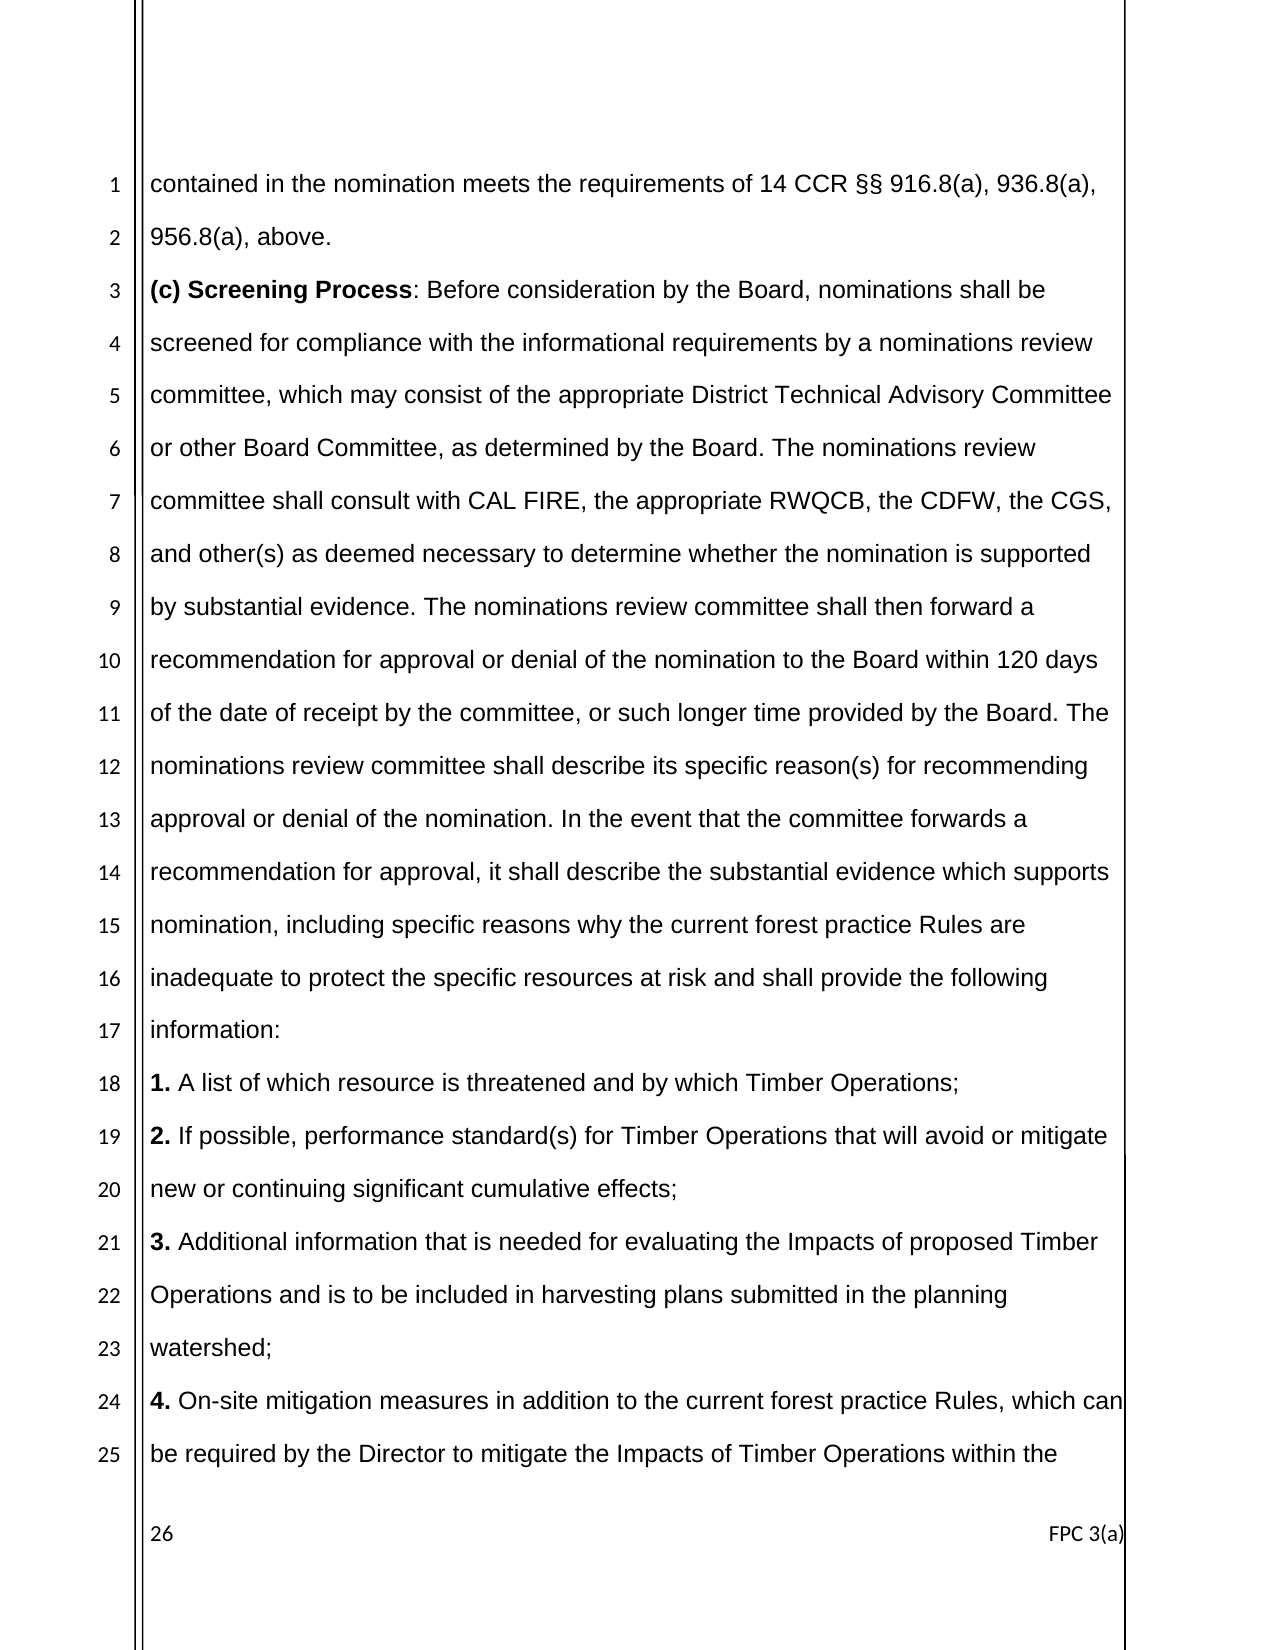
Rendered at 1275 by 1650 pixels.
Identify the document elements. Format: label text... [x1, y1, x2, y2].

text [150, 150, 1125, 256]
text 1. A list of which resource is threatened and by which Timber Operations; [150, 1049, 1125, 1102]
text 3. Additional information that is needed for evaluating the Impacts of proposed Timber Operations and is to be included in harvesting plans submitted in the planning watershed; [150, 1208, 1125, 1367]
text 2. If possible, performance standard(s) for Timber Operations that will avoid or mitigate new or continuing significant cumulative effects; [150, 1102, 1125, 1208]
text (c) Screening Process: Before consideration by the Board, nominations shall be screened for compliance with the informational requirements by a nominations review committee, which may consist of the appropriate District Technical Advisory Committee or other Board Committee, as determined by the Board. The nominations review committee shall consult with CAL FIRE, the appropriate RWQCB, the CDFW, the CGS, and other(s) as deemed necessary to determine whether the nomination is supported by substantial evidence. The nominations review committee shall then forward a recommendation for approval or denial of the nomination to the Board within 120 days of the date of receipt by the committee, or such longer time provided by the Board. The nominations review committee shall describe its specific reason(s) for recommending approval or denial of the nomination. In the event that the committee forwards a recommendation for approval, it shall describe the substantial evidence which supports nomination, including specific reasons why the current forest practice Rules are inadequate to protect the specific resources at risk and shall provide the following information: [150, 256, 1125, 1049]
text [150, 1367, 1125, 1473]
